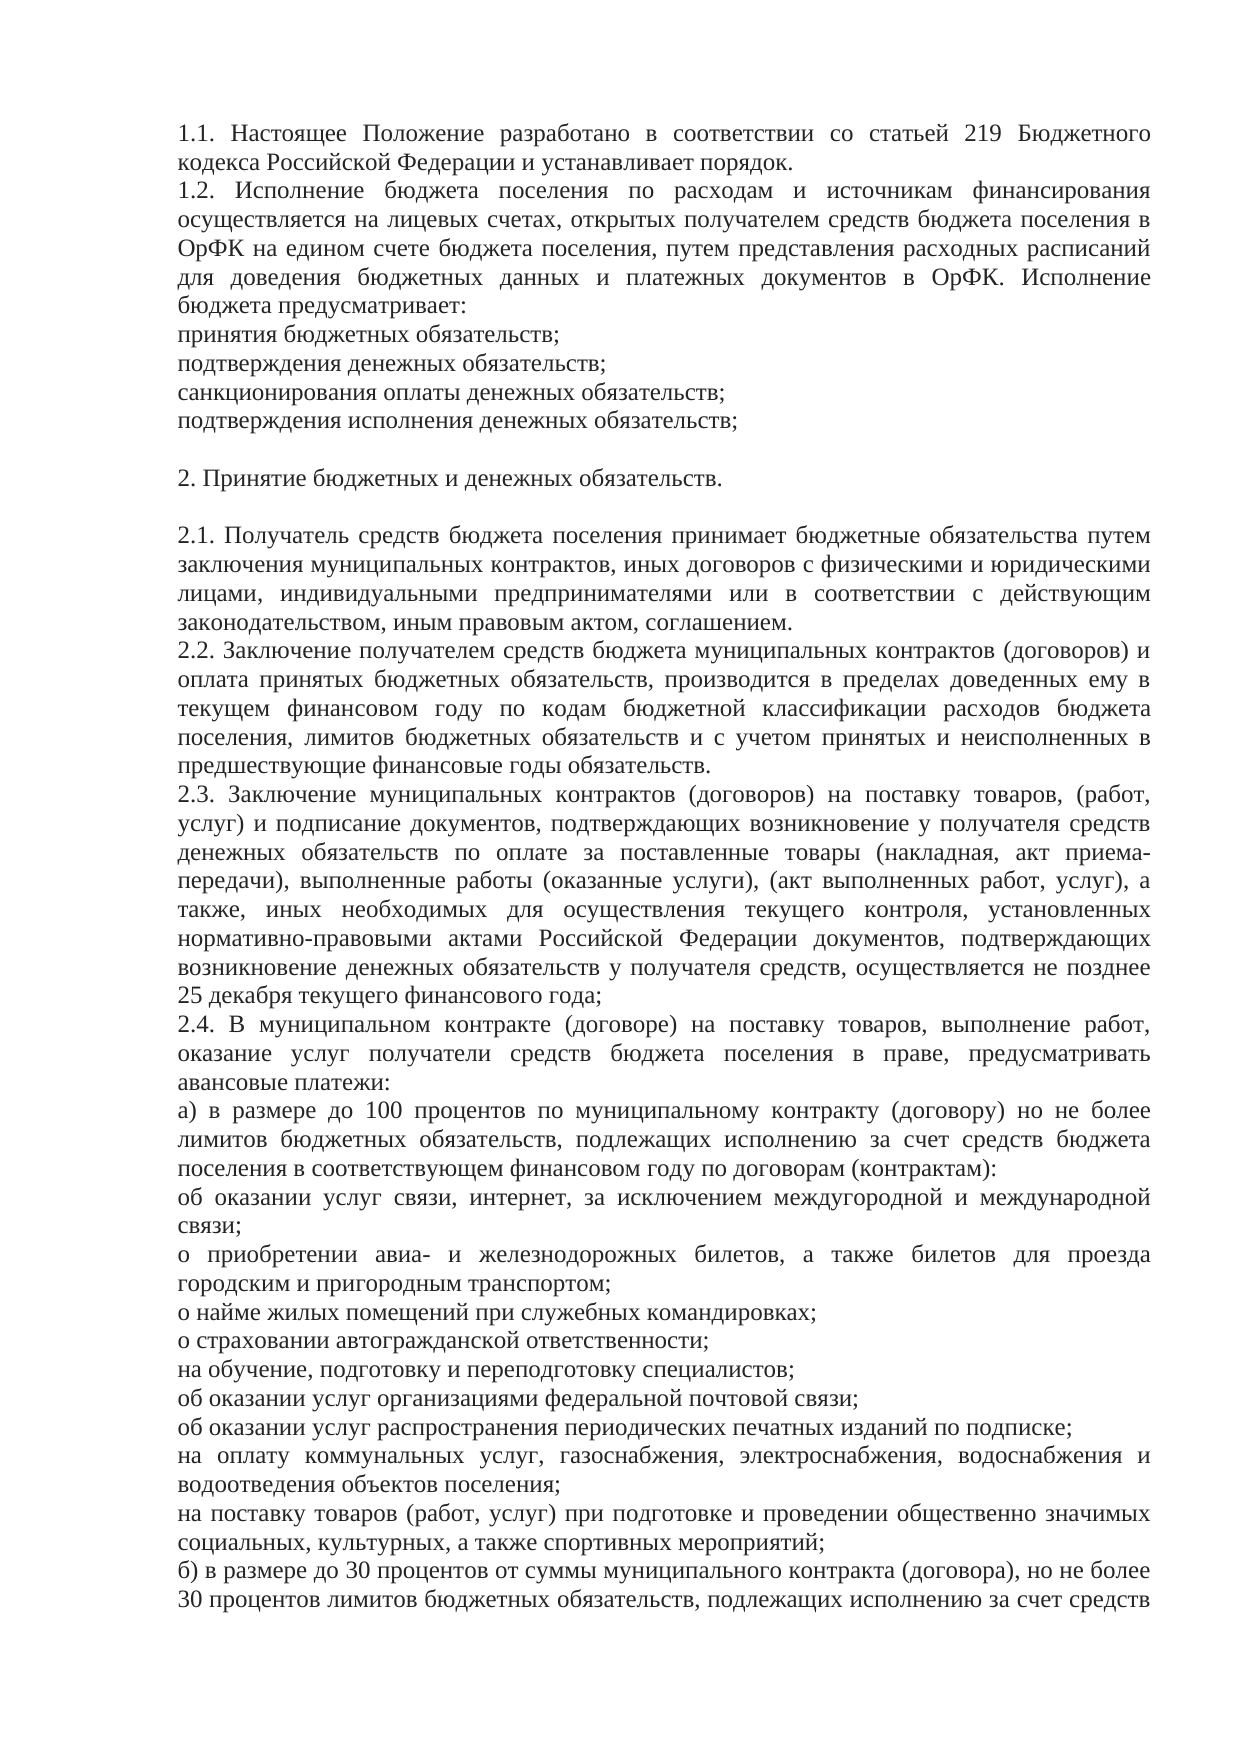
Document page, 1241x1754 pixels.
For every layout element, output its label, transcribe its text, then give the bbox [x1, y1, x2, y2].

text санкционирования оплаты денежных обязательств; [177, 377, 1152, 406]
text о найме жилых помещений при служебных командировках; [177, 1297, 1152, 1326]
text 2.1. Получатель средств бюджета поселения принимает бюджетные обязательства путем заключения муниципальных контрактов, иных договоров с физическими и юридическими лицами, индивидуальными предпринимателями или в соответствии с действующим законодательством, иным правовым актом, соглашением. [177, 521, 1152, 636]
text 2.3. Заключение муниципальных контрактов (договоров) на поставку товаров, (работ, услуг) и подписание документов, подтверждающих возникновение у получателя средств денежных обязательств по оплате за поставленные товары (накладная, акт приема-передачи), выполненные работы (оказанные услуги), (акт выполненных работ, услуг), а также, иных необходимых для осуществления текущего контроля, установленных нормативно-правовыми актами Российской Федерации документов, подтверждающих возникновение денежных обязательств у получателя средств, осуществляется не позднее 25 декабря текущего финансового года; [177, 779, 1152, 1009]
text на оплату коммунальных услуг, газоснабжения, электроснабжения, водоснабжения и водоотведения объектов поселения; [177, 1441, 1152, 1498]
text об оказании услуг распространения периодических печатных изданий по подписке; [177, 1412, 1152, 1441]
text 1.2. Исполнение бюджета поселения по расходам и источникам финансирования осуществляется на лицевых счетах, открытых получателем средств бюджета поселения в ОрФК на едином счете бюджета поселения, путем представления расходных расписаний для доведения бюджетных данных и платежных документов в ОрФК. Исполнение бюджета предусматривает: [177, 176, 1152, 319]
text 2.4. В муниципальном контракте (договоре) на поставку товаров, выполнение работ, оказание услуг получатели средств бюджета поселения в праве, предусматривать авансовые платежи: [177, 1009, 1152, 1096]
text подтверждения исполнения денежных обязательств; [177, 406, 1152, 434]
text об оказании услуг связи, интернет, за исключением междугородной и международной связи; [177, 1182, 1152, 1239]
text подтверждения денежных обязательств; [177, 348, 1152, 377]
text о приобретении авиа- и железнодорожных билетов, а также билетов для проезда городским и пригородным транспортом; [177, 1239, 1152, 1297]
text об оказании услуг организациями федеральной почтовой связи; [177, 1383, 1152, 1412]
text 2. Принятие бюджетных и денежных обязательств. [177, 463, 1152, 492]
text о страховании автогражданской ответственности; [177, 1326, 1152, 1354]
text 2.2. Заключение получателем средств бюджета муниципальных контрактов (договоров) и оплата принятых бюджетных обязательств, производится в пределах доведенных ему в текущем финансовом году по кодам бюджетной классификации расходов бюджета поселения, лимитов бюджетных обязательств и с учетом принятых и неисполненных в предшествующие финансовые годы обязательств. [177, 636, 1152, 779]
text на обучение, подготовку и переподготовку специалистов; [177, 1354, 1152, 1383]
text на поставку товаров (работ, услуг) при подготовке и проведении общественно значимых социальных, культурных, а также спортивных мероприятий; [177, 1498, 1152, 1556]
text а) в размере до 100 процентов по муниципальному контракту (договору) но не более лимитов бюджетных обязательств, подлежащих исполнению за счет средств бюджета поселения в соответствующем финансовом году по договорам (контрактам): [177, 1096, 1152, 1182]
text 1.1. Настоящее Положение разработано в соответствии со статьей 219 Бюджетного кодекса Российской Федерации и устанавливает порядок. [177, 118, 1152, 176]
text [177, 1556, 1152, 1613]
text принятия бюджетных обязательств; [177, 319, 1152, 348]
